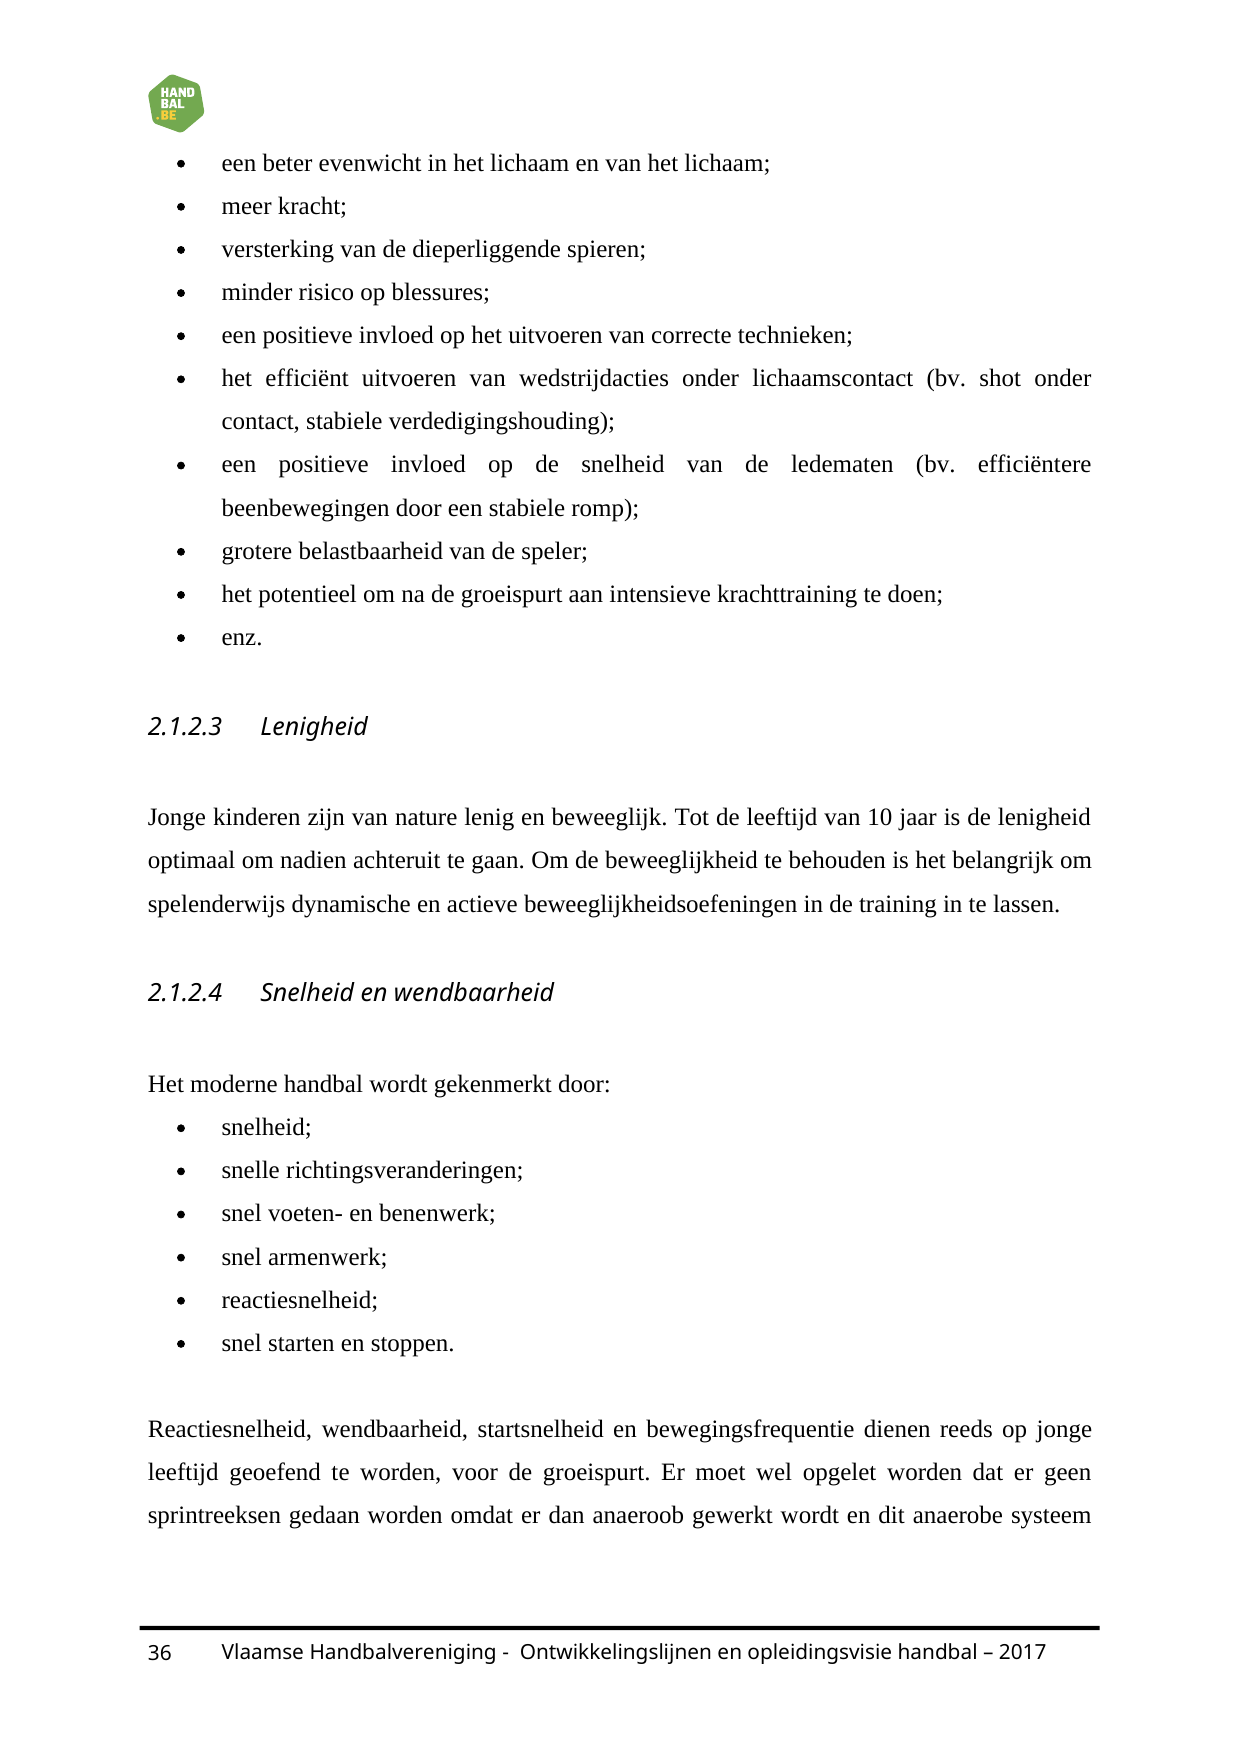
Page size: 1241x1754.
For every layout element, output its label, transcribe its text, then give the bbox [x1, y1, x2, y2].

list enz. [177, 622, 1093, 651]
text Jonge kinderen zijn van nature lenig en beweeglijk. Tot de leeftijd van 10 jaar is de lenigheid optimaal om nadien achteruit te gaan. Om de beweeglijkheid te behouden is het belangrijk om spelenderwijs dynamische en actieve beweeglijkheidsoefeningen in de training in te lassen. [148, 802, 1093, 917]
list minder risico op blessures; [177, 277, 1093, 306]
text Lenigheid [148, 708, 1093, 742]
list snel voeten- en benenwerk; [177, 1198, 1093, 1227]
text Het moderne handbal wordt gekenmerkt door: [148, 1069, 1093, 1098]
list snelle richtingsveranderingen; [177, 1155, 1093, 1184]
list versterking van de dieperliggende spieren; [177, 234, 1093, 263]
list snel armenwerk; [177, 1242, 1093, 1270]
list grotere belastbaarheid van de speler; [177, 536, 1093, 564]
list het potentieel om na de groeispurt aan intensieve krachttraining te doen; [177, 579, 1093, 608]
list snelheid; [177, 1112, 1093, 1141]
text Snelheid en wendbaarheid [148, 975, 1093, 1009]
list het efficiënt uitvoeren van wedstrijdacties onder lichaamscontact (bv. shot onder contact, stabiele verdedigingshouding); [177, 363, 1093, 435]
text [148, 1414, 1093, 1529]
list een positieve invloed op de snelheid van de ledematen (bv. efficiëntere beenbewegingen door een stabiele romp); [177, 449, 1093, 521]
list een beter evenwicht in het lichaam en van het lichaam; [177, 148, 1093, 176]
list een positieve invloed op het uitvoeren van correcte technieken; [177, 320, 1093, 349]
list snel starten en stoppen. [177, 1328, 1093, 1357]
list reactiesnelheid; [177, 1285, 1093, 1313]
list meer kracht; [177, 191, 1093, 219]
